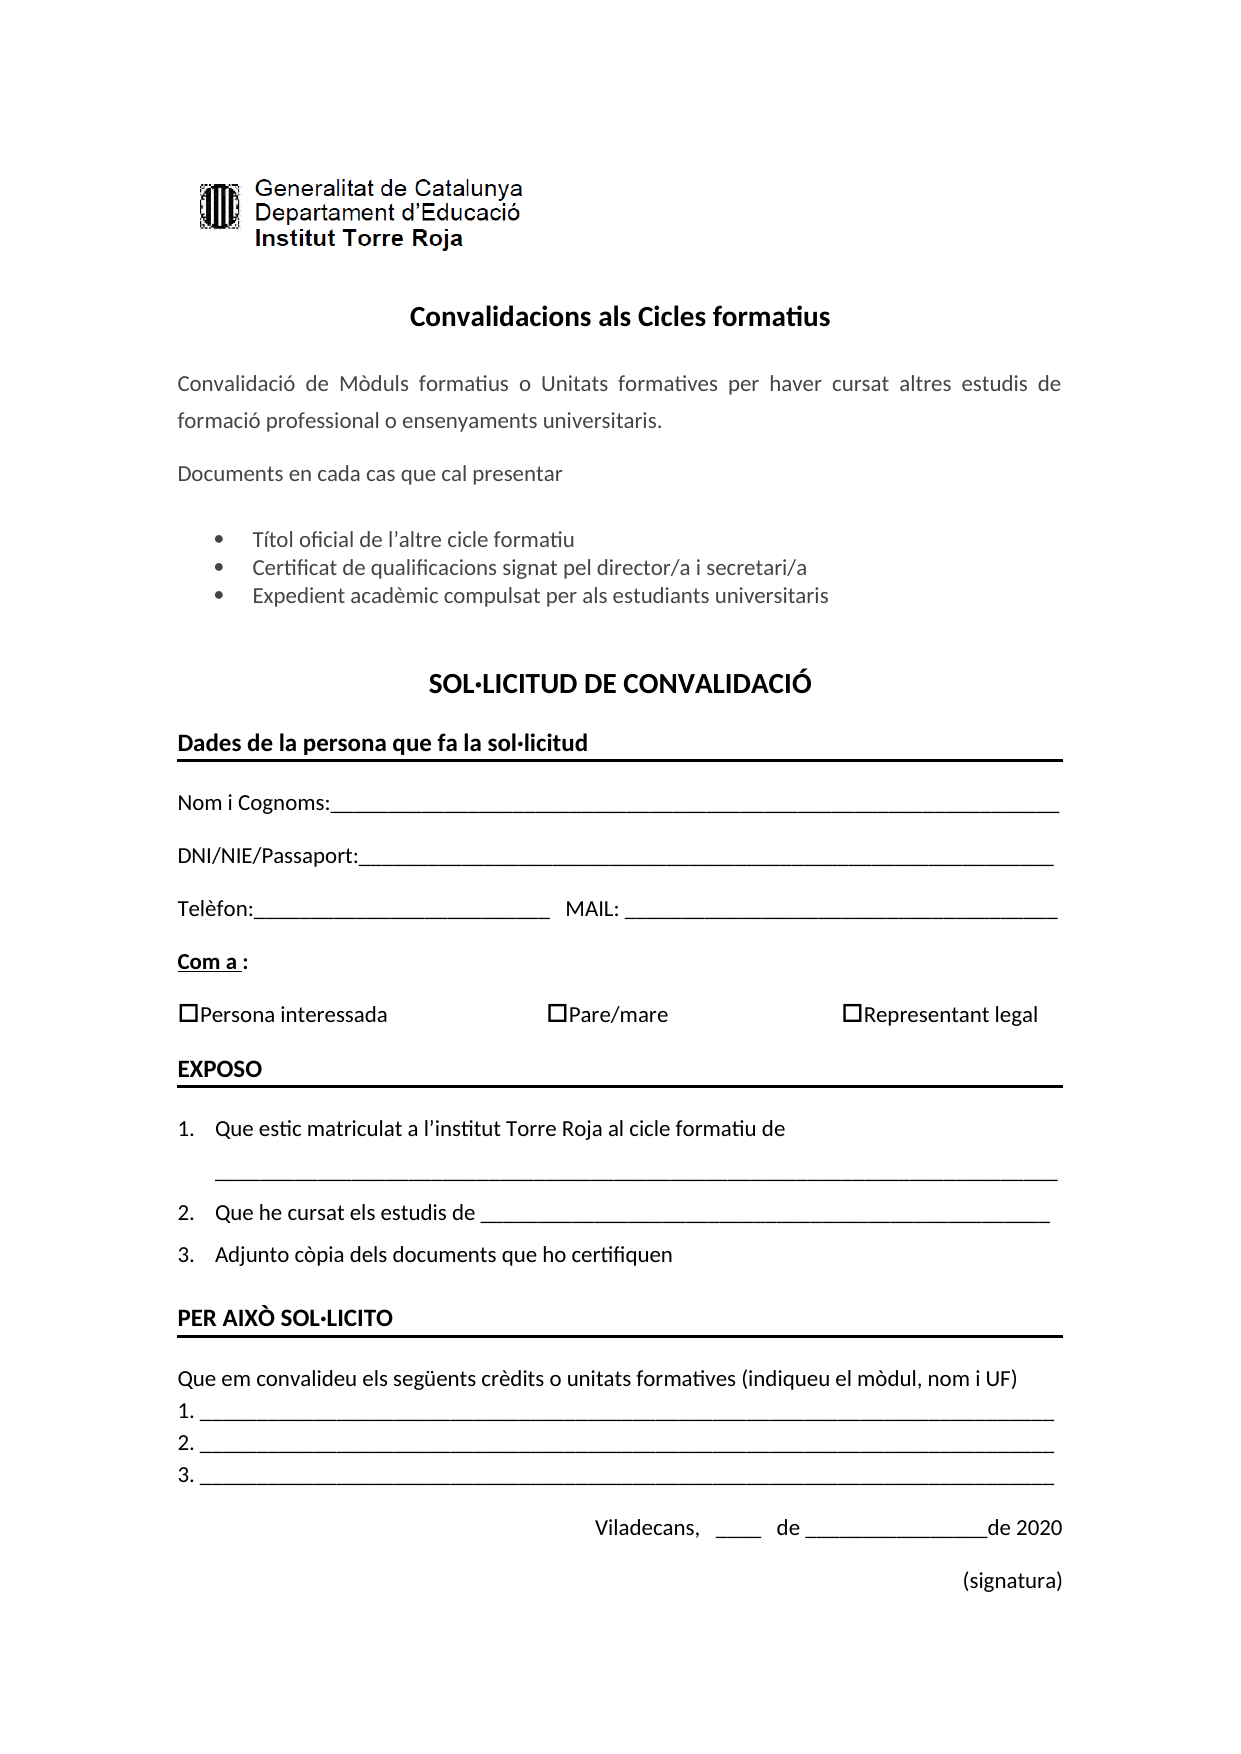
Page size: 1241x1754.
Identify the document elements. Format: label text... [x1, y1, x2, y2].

list 2. ___________________________________________________________________________ [177, 1428, 1063, 1456]
picture [177, 147, 567, 273]
text SOL·LICITUD DE CONVALIDACIÓ [177, 665, 1063, 701]
list Certificat de qualificacions signat pel director/a i secretari/a [215, 553, 1063, 581]
text Convalidacions als Cicles formatius [177, 298, 1063, 333]
text Com a : [177, 947, 1063, 975]
list Expedient acadèmic compulsat per als estudiants universitaris [215, 581, 1063, 609]
text PER AIXÒ SOL·LICITO [177, 1303, 1063, 1335]
text Nom i Cognoms:________________________________________________________________ [177, 788, 1063, 816]
text Convalidació de Mòduls formatius o Unitats formatives per haver cursat altres estudis de formació professional o ensenyaments universitaris. [177, 359, 1063, 434]
text Dades de la persona que fa la sol·licitud [177, 727, 1063, 759]
list 3. ___________________________________________________________________________ [177, 1460, 1063, 1488]
list Que he cursat els estudis de __________________________________________________ [177, 1198, 1063, 1226]
list Que em convalideu els següents crèdits o unitats formatives (indiqueu el mòdul, nom i UF) [177, 1364, 1063, 1392]
text Telèfon:__________________________ MAIL: ______________________________________ [177, 894, 1063, 922]
list Títol oficial de l’altre cicle formatiu [215, 525, 1063, 553]
list Que estic matriculat a l’institut Torre Roja al cicle formatiu de __________________________________________________________________________ [177, 1114, 1063, 1184]
text EXPOSO [177, 1053, 1063, 1085]
text (signatura) [177, 1566, 1063, 1594]
list 1. ___________________________________________________________________________ [177, 1396, 1063, 1424]
text Documents en cada cas que cal presentar [177, 450, 1063, 487]
text Viladecans, ____ de ________________de 2020 [177, 1513, 1063, 1541]
list Adjunto còpia dels documents que ho certifiquen [177, 1240, 1063, 1268]
text DNI/NIE/Passaport:_____________________________________________________________ [177, 841, 1063, 869]
text Persona interessada Pare/mare Representant legal [177, 1000, 1063, 1028]
